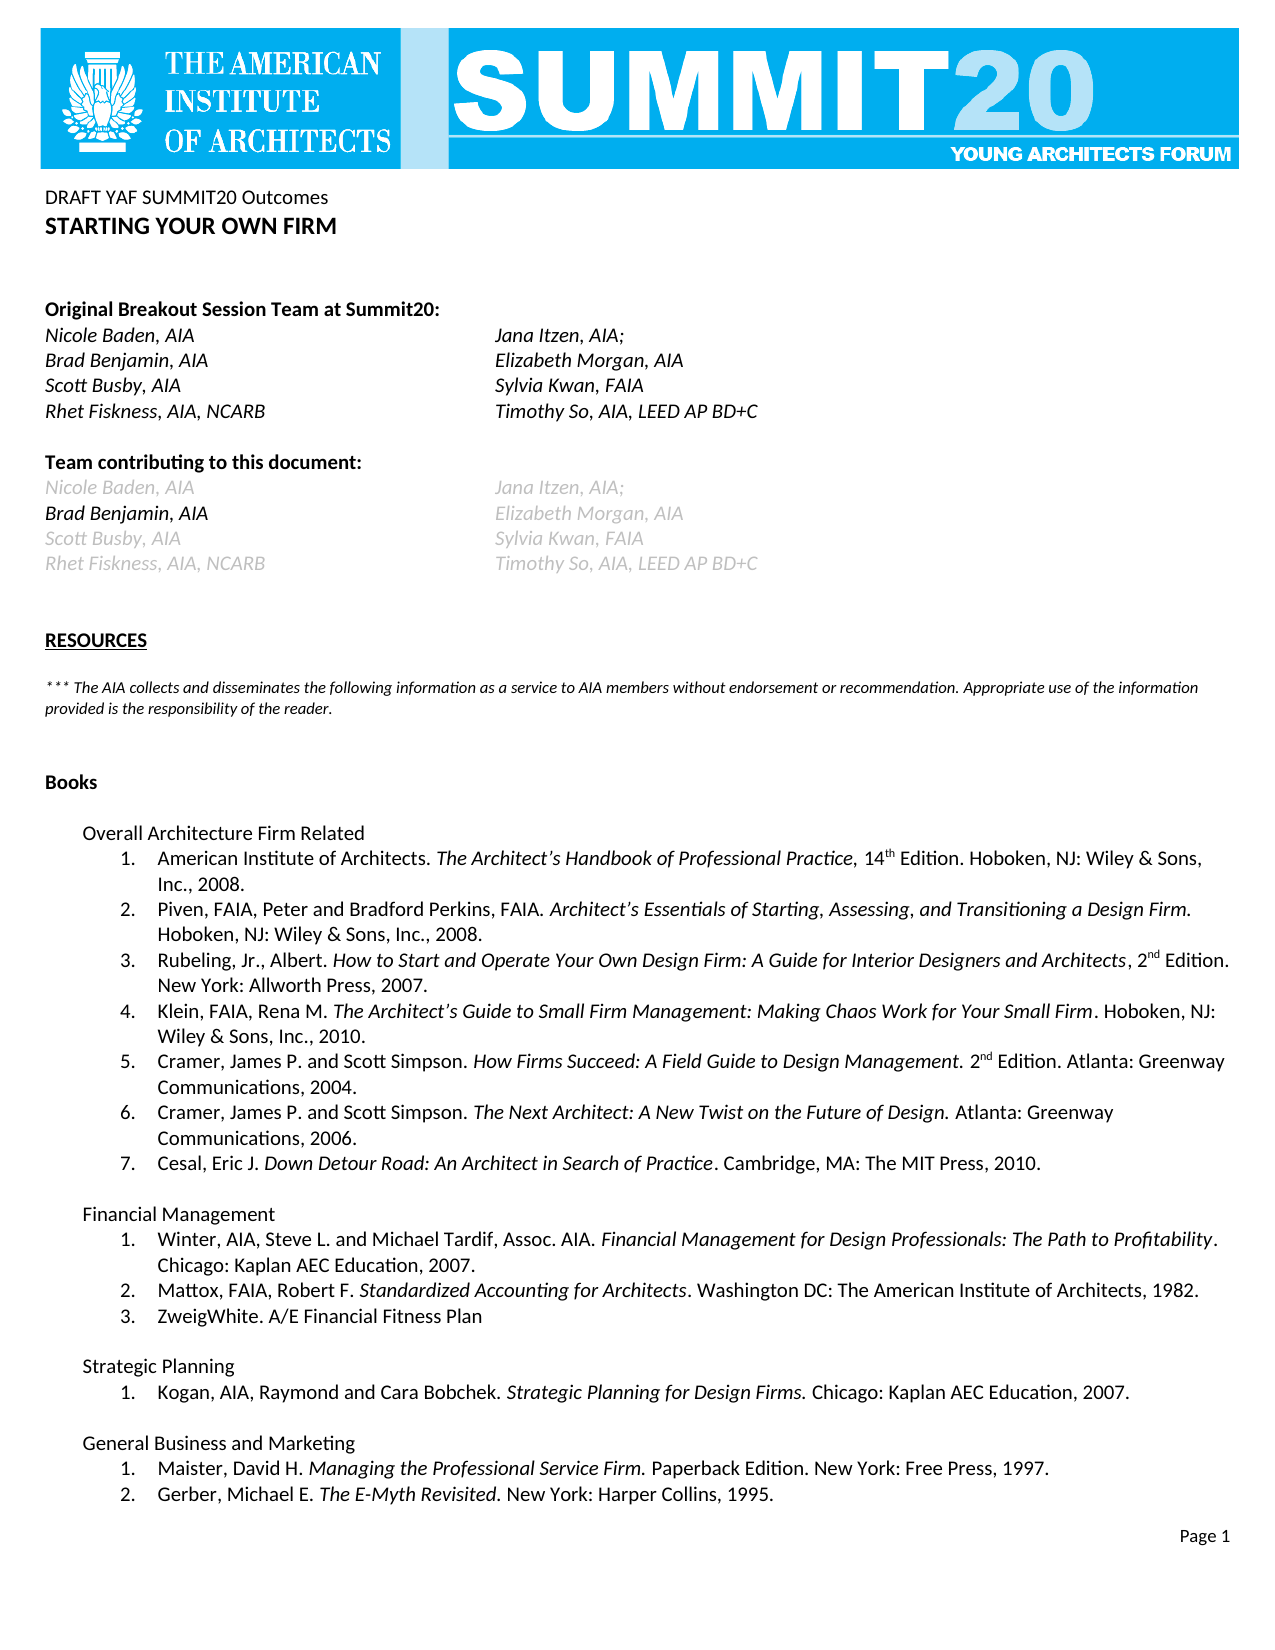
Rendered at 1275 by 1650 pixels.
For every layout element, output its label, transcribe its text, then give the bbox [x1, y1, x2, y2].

picture [1029, 148, 1054, 160]
picture [1116, 148, 1128, 160]
list Maister, David H. Managing the Professional Service Firm. Paperback Edition. New York: Free Press, 1997. [120, 1455, 1230, 1481]
picture [964, 148, 977, 160]
picture [1225, 148, 1230, 160]
picture [198, 93, 210, 106]
picture [75, 96, 92, 119]
picture [113, 96, 122, 115]
picture [120, 133, 129, 139]
picture [80, 143, 125, 151]
picture [1030, 51, 1092, 130]
text Books [45, 769, 1230, 794]
text Nicole Baden, AIA Jana Itzen, AIA; [45, 322, 1230, 347]
picture [980, 148, 991, 160]
list Gerber, Michael E. The E-Myth Revisited. New York: Harper Collins, 1995. [120, 1481, 1230, 1506]
picture [114, 118, 124, 124]
picture [253, 53, 261, 73]
picture [119, 114, 129, 119]
list Cramer, James P. and Scott Simpson. How Firms Succeed: A Field Guide to Design Management. 2nd Edition. Atlanta: Greenway Communications, 2004. [120, 1049, 1230, 1099]
picture [81, 118, 91, 124]
picture [69, 127, 78, 132]
picture [86, 53, 119, 57]
text Original Breakout Session Team at Summit20: [45, 296, 1230, 322]
picture [1216, 148, 1221, 160]
text Team contributing to this document: [45, 449, 1230, 474]
text General Business and Marketing [82, 1430, 1230, 1455]
picture [265, 91, 270, 111]
text RESOURCES [45, 627, 1230, 652]
picture [89, 65, 116, 90]
picture [112, 66, 132, 103]
list ZweigWhite. A/E Financial Fitness Plan [120, 1303, 1230, 1328]
picture [76, 133, 85, 139]
picture [70, 99, 82, 112]
picture [127, 127, 136, 132]
text Scott Busby, AIA Sylvia Kwan, FAIA [45, 373, 1230, 398]
list American Institute of Architects. The Architect’s Handbook of Professional Practice, 14th Edition. Hoboken, NJ: Wiley & Sons, Inc., 2008. [120, 845, 1230, 896]
picture [180, 91, 192, 110]
picture [249, 133, 253, 148]
picture [70, 77, 82, 102]
list Klein, FAIA, Rena M. The Architect’s Guide to Small Firm Management: Making Chaos Work for Your Small Firm. Hoboken, NJ: Wiley & Sons, Inc., 2010. [120, 998, 1230, 1049]
picture [1172, 148, 1198, 160]
list Mattox, FAIA, Robert F. Standardized Accounting for Architects. Washington DC: The American Institute of Architects, 1982. [120, 1277, 1230, 1303]
picture [875, 52, 948, 129]
picture [238, 53, 245, 74]
picture [364, 53, 377, 73]
picture [455, 51, 525, 130]
text Rhet Fiskness, AIA, NCARB Timothy So, AIA, LEED AP BD+C [45, 551, 1230, 576]
picture [73, 66, 93, 103]
list Kogan, AIA, Raymond and Cara Bobchek. Strategic Planning for Design Firms. Chicago: Kaplan AEC Education, 2007. [120, 1379, 1230, 1404]
picture [96, 86, 107, 100]
picture [97, 133, 108, 140]
picture [734, 52, 821, 129]
picture [123, 100, 134, 112]
list Cesal, Eric J. Down Detour Road: An Architect in Search of Practice. Cambridge, MA: The MIT Press, 2010. [120, 1150, 1230, 1176]
picture [1143, 154, 1153, 160]
picture [1070, 148, 1082, 160]
picture [401, 28, 1239, 169]
picture [1009, 148, 1020, 160]
picture [995, 148, 1006, 160]
list Piven, FAIA, Peter and Bradford Perkins, FAIA. Architect’s Essentials of Starting, Assessing, and Transitioning a Design Firm. Hoboken, NJ: Wiley & Sons, Inc., 2008. [120, 896, 1230, 947]
text Strategic Planning [82, 1354, 1230, 1379]
list Winter, AIA, Steve L. and Michael Tardif, Assoc. AIA. Financial Management for Design Professionals: The Path to Profitability. Chicago: Kaplan AEC Education, 2007. [120, 1227, 1230, 1277]
picture [953, 148, 963, 160]
text Brad Benjamin, AIA Elizabeth Morgan, AIA [45, 347, 1230, 373]
text Overall Architecture Firm Related [82, 820, 1230, 845]
list Cramer, James P. and Scott Simpson. The Next Architect: A New Twist on the Future of Design. Atlanta: Greenway Communications, 2006. [120, 1099, 1230, 1150]
picture [111, 121, 118, 127]
picture [95, 103, 110, 125]
picture [1085, 148, 1114, 160]
picture [349, 53, 357, 74]
text Financial Management [82, 1201, 1230, 1227]
text Rhet Fiskness, AIA, NCARB Timothy So, AIA, LEED AP BD+C [45, 398, 1230, 423]
list Rubeling, Jr., Albert. How to Start and Operate Your Own Design Firm: A Guide for Interior Designers and Architects, 2nd Edition. New York: Allworth Press, 2007. [120, 947, 1230, 998]
text Nicole Baden, AIA Jana Itzen, AIA; [45, 474, 1230, 500]
picture [1130, 148, 1141, 160]
picture [1201, 148, 1212, 160]
picture [264, 53, 269, 74]
picture [1161, 148, 1170, 160]
picture [216, 132, 225, 151]
picture [123, 77, 134, 96]
picture [838, 52, 861, 129]
picture [539, 52, 613, 130]
picture [1056, 148, 1067, 160]
picture [378, 134, 389, 145]
text *** The AIA collects and disseminates the following information as a service to AIA members without endorsement or recommendation. Appropriate use of the information provided is the responsibility of the reader. [45, 678, 1230, 718]
picture [124, 91, 135, 102]
text Brad Benjamin, AIA Elizabeth Morgan, AIA [45, 500, 1230, 525]
text Scott Busby, AIA Sylvia Kwan, FAIA [45, 525, 1230, 551]
picture [955, 51, 1018, 129]
picture [630, 52, 718, 129]
